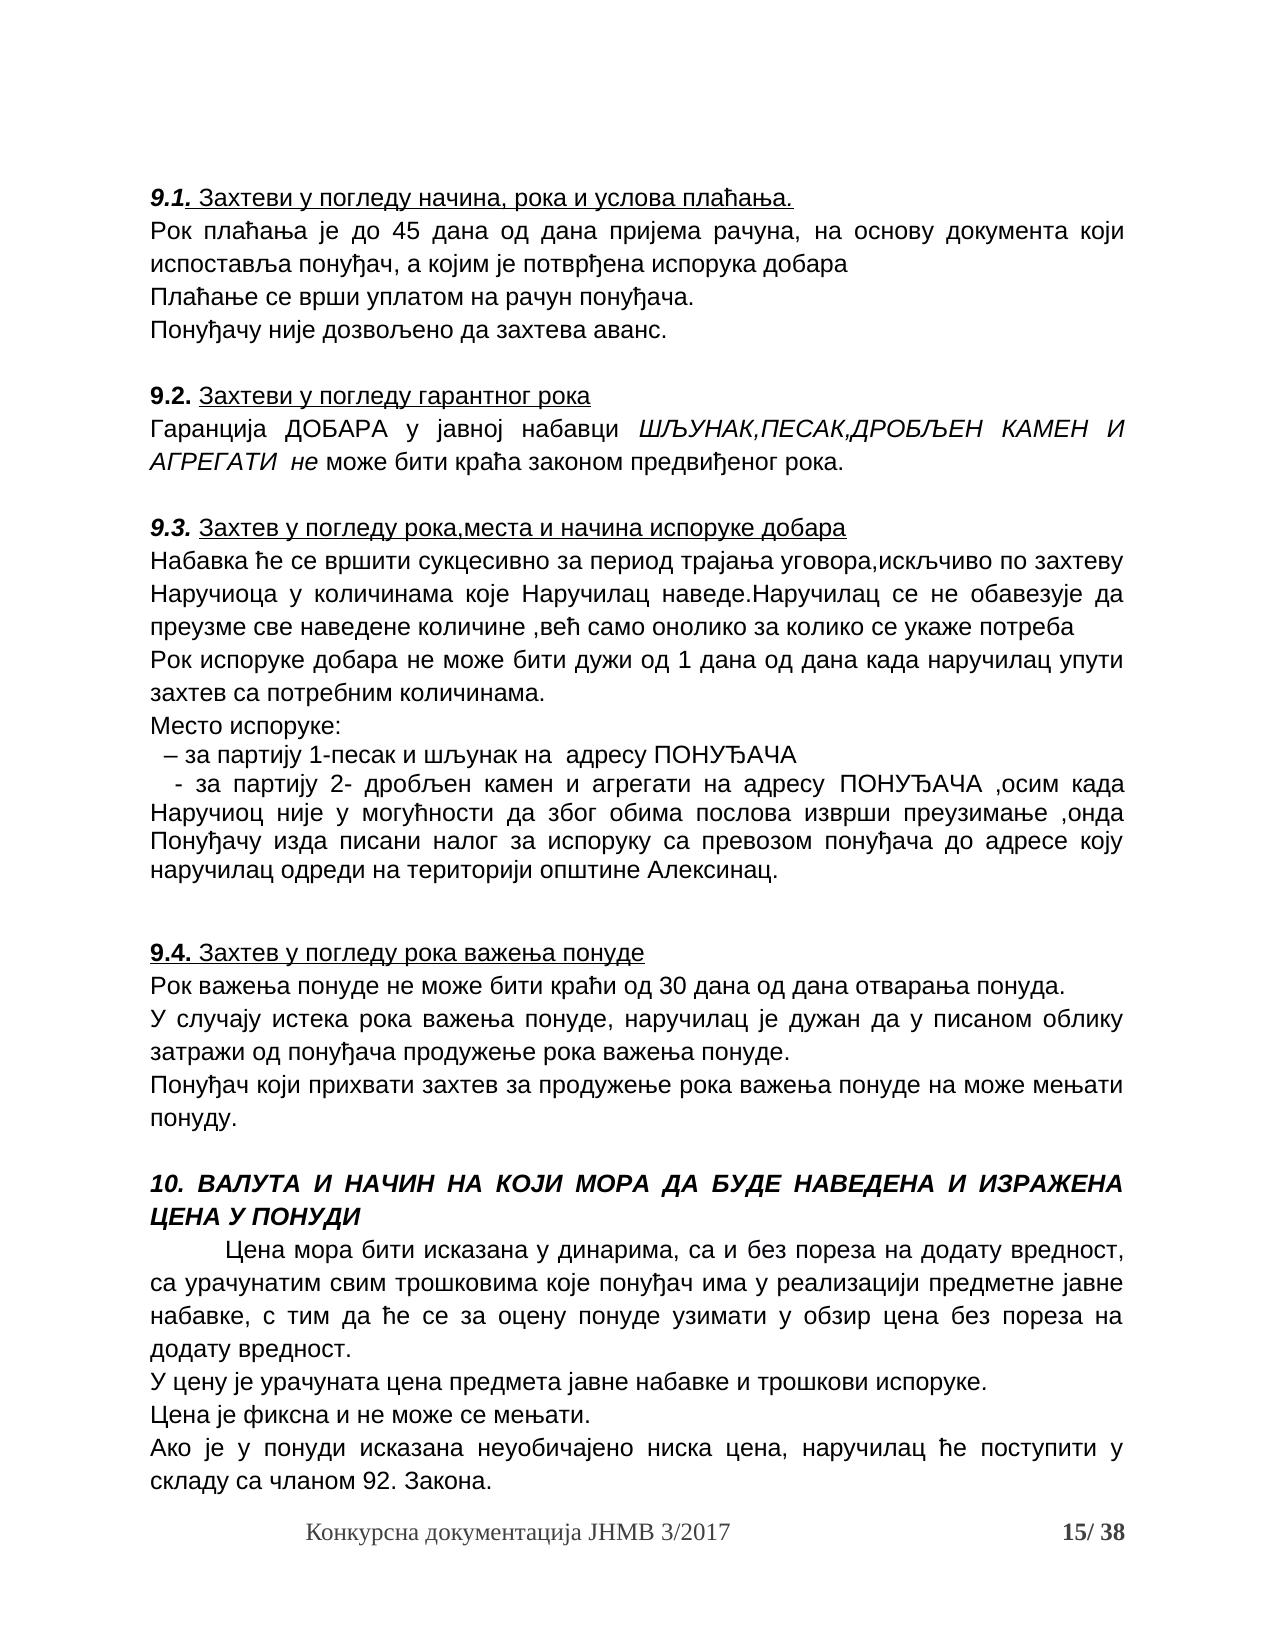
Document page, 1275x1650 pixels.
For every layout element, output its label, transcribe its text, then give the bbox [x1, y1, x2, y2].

text Цена је фиксна и не може се мењати. [150, 1400, 1125, 1429]
text Рок важења понуде не може бити краћи од 30 дана од дана отварања понуда. [150, 971, 1125, 999]
text Плаћање се врши уплатом на рачун понуђача. [150, 282, 1125, 311]
text – за партију 1-песак и шљунак на адресу ПОНУЂАЧА [150, 740, 1125, 769]
text 9.1. Захтеви у погледу начина, рока и услова плаћања. [150, 183, 1125, 212]
text Ако је у понуди исказана неуобичајено ниска цена, наручилац ће поступити у складу са чланом 92. Закона. [150, 1433, 1125, 1495]
text Цена мора бити исказана у динарима, са и без пореза на додату вредност, са урачунатим свим трошковима које понуђач има у реализацији предметне јавне набавке, с тим да ће се за оцену понуде узимати у обзир цена без пореза на додату вредност. [150, 1235, 1125, 1363]
text У случају истека рока важења понуде, наручилац је дужан да у писаном облику затражи од понуђача продужење рока важења понуде. [150, 1004, 1125, 1066]
text 9.3. Захтев у погледу рока,места и начина испоруке добара [150, 513, 1125, 542]
text Понуђач који прихвати захтев за продужење рока важења понуде на може мењати понуду. [150, 1070, 1125, 1132]
text 9.2. Захтеви у погледу гарантног рока [150, 381, 1125, 410]
text Рок плаћања је до 45 дана од дана пријема рачуна, на основу документа који испоставља понуђач, а којим је потврђена испорука добара [150, 216, 1125, 278]
text У цену је урачуната цена предмета јавне набавке и трошкови испоруке. [150, 1367, 1125, 1396]
text 9.4. Захтев у погледу рока важења понуде [150, 938, 1125, 966]
text Набавка ће се вршити сукцесивно за период трајања уговора,искљчиво по захтеву Наручиоца у количинама које Наручилац наведе.Наручилац се не обавезује да преузме све наведене количине ,већ само онолико за колико се укаже потреба [150, 546, 1125, 641]
text Место испоруке: [150, 711, 1125, 740]
text Гаранција ДОБАРА у јавној набавци ШЉУНАК,ПЕСАК,ДРОБЉЕН КАМЕН И АГРЕГАТИ не може бити краћа законом предвиђеног рока. [150, 414, 1125, 476]
text 10. ВАЛУТА И НАЧИН НА КОЈИ МОРА ДА БУДЕ НАВЕДЕНА И ИЗРАЖЕНА ЦЕНА У ПОНУДИ [150, 1169, 1125, 1231]
text - за партију 2- дробљен камен и агрегати на адресу ПОНУЂАЧА ,осим када Наручиоц није у могућности да због обима послова изврши преузимање ,онда Понуђачу изда писани налог за испоруку са превозом понуђача до адресе коју наручилац одреди на територији општине Алексинац. [150, 769, 1125, 884]
text Рок испоруке добара не може бити дужи од 1 дана од дана када наручилац упути захтев са потребним количинама. [150, 645, 1125, 707]
text Понуђачу није дозвољено да захтева аванс. [150, 315, 1125, 344]
